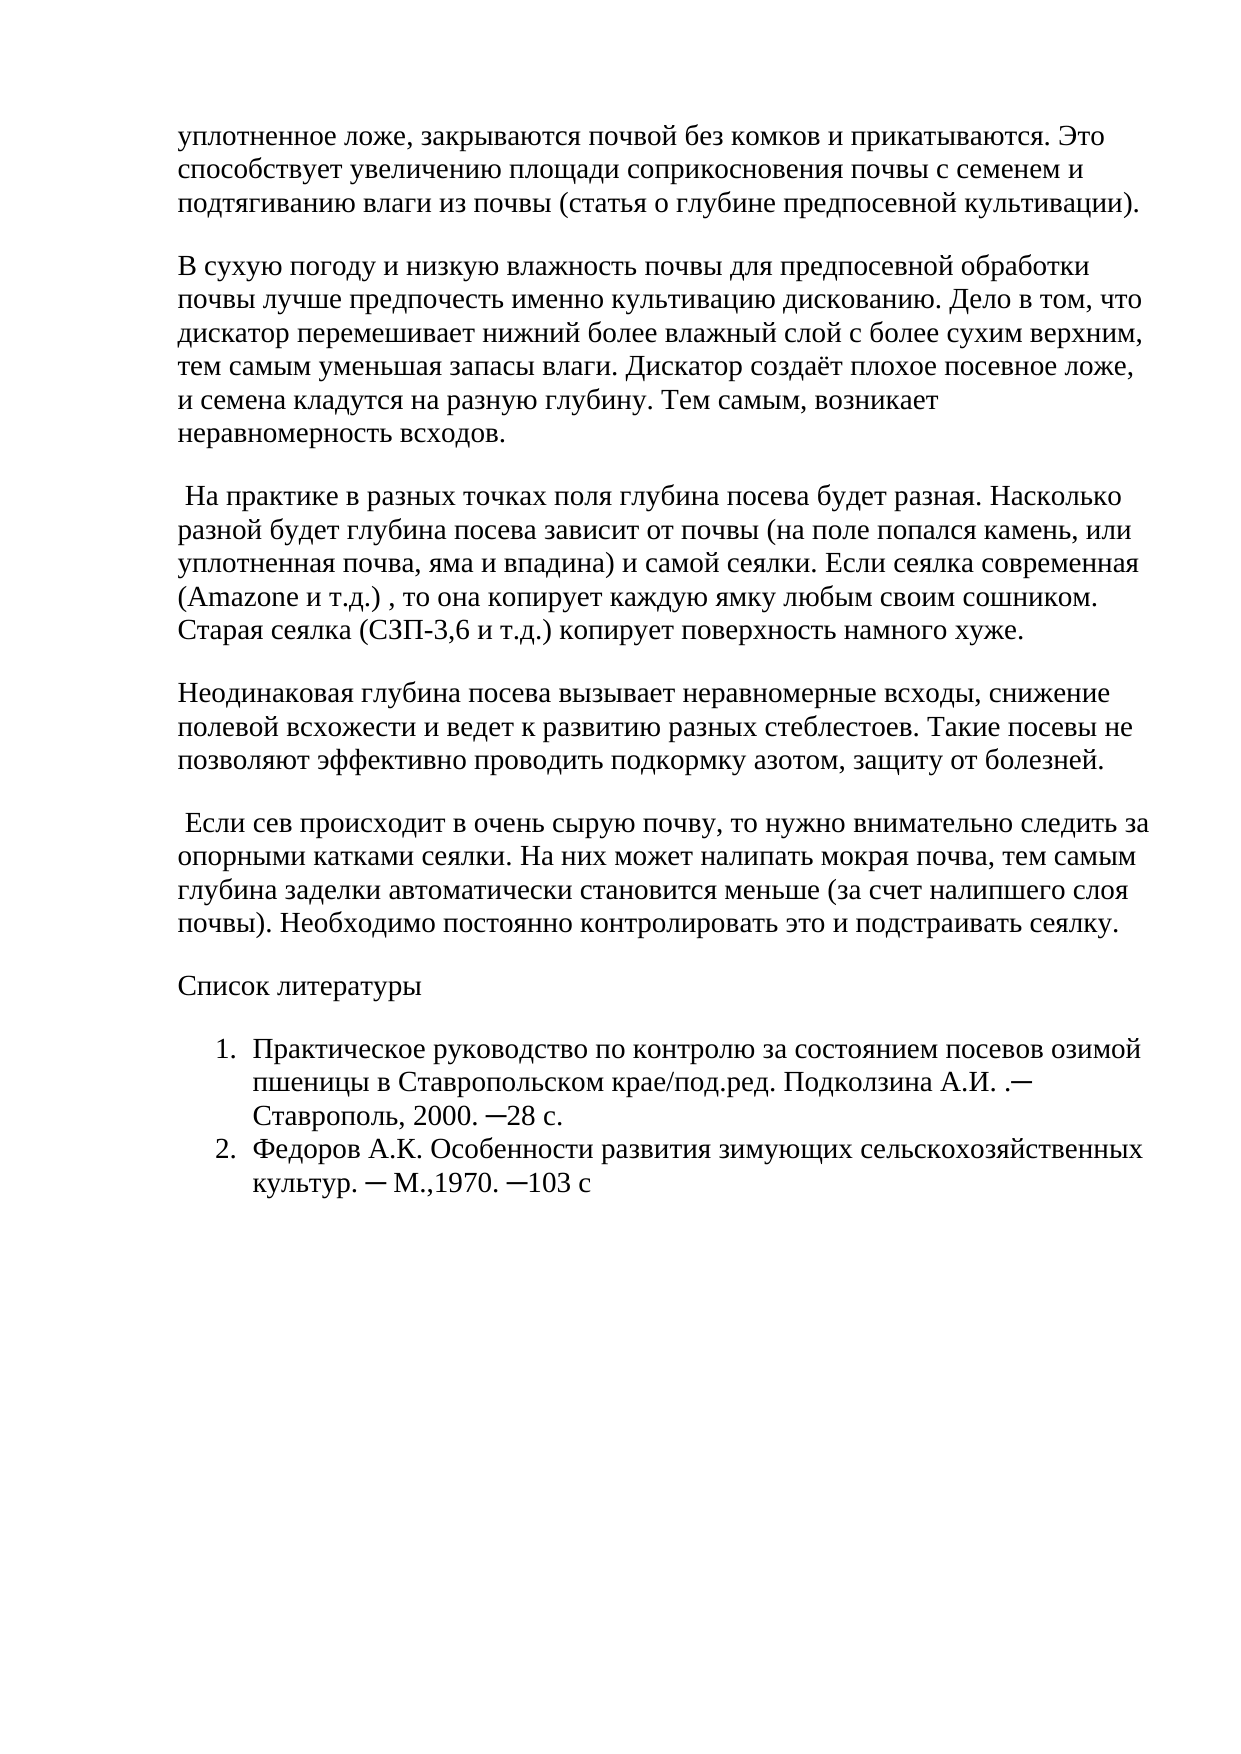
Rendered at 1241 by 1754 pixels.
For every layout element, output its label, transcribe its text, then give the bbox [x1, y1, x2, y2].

text Если сев происходит в очень сырую почву, то нужно внимательно следить за опорными катками сеялки. На них может налипать мокрая почва, тем самым глубина заделки автоматически становится меньше (за счет налипшего слоя почвы). Необходимо постоянно контролировать это и подстраивать сеялку. [177, 805, 1152, 939]
text Неодинаковая глубина посева вызывает неравномерные всходы, снижение полевой всхожести и ведет к развитию разных стеблестоев. Такие посевы не позволяют эффективно проводить подкормку азотом, защиту от болезней. [177, 675, 1152, 776]
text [177, 118, 1152, 219]
list Федоров А.К. Особенности развития зимующих сельскохозяйственных культур. ─ М.,1970. ─103 с [215, 1132, 1152, 1199]
list Практическое руководство по контролю за состоянием посевов озимой пшеницы в Ставропольском крае/под.ред. Подколзина А.И. .─ Ставрополь, 2000. ─28 с. [215, 1031, 1152, 1132]
text На практике в разных точках поля глубина посева будет разная. Насколько разной будет глубина посева зависит от почвы (на поле попался камень, или уплотненная почва, яма и впадина) и самой сеялки. Если сеялка современная (Amazone и т.д.) , то она копирует каждую ямку любым своим сошником. Старая сеялка (СЗП-3,6 и т.д.) копирует поверхность намного хуже. [177, 478, 1152, 646]
text В сухую погоду и низкую влажность почвы для предпосевной обработки почвы лучше предпочесть именно культивацию дискованию. Дело в том, что дискатор перемешивает нижний более влажный слой с более сухим верхним, тем самым уменьшая запасы влаги. Дискатор создаёт плохое посевное ложе, и семена кладутся на разную глубину. Тем самым, возникает неравномерность всходов. [177, 248, 1152, 449]
text Список литературы [177, 968, 1152, 1002]
